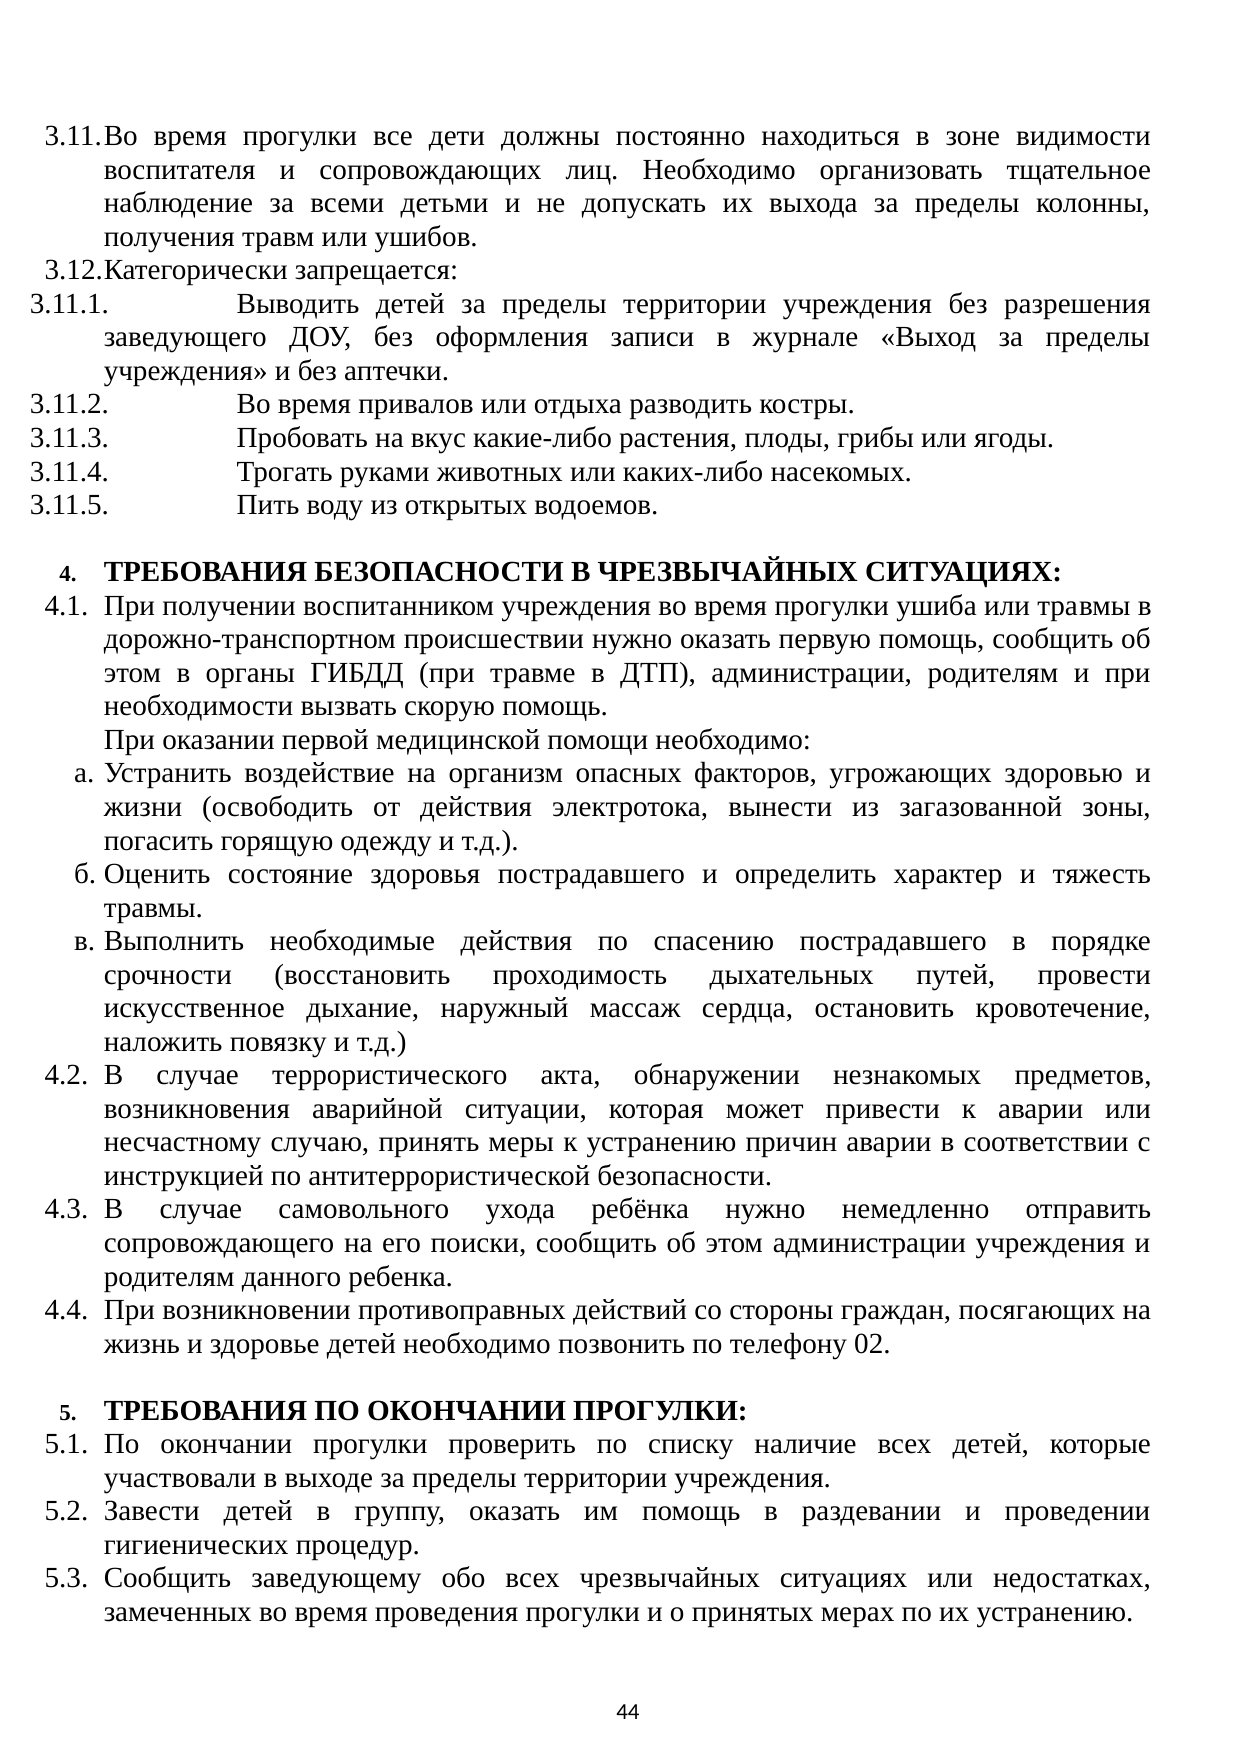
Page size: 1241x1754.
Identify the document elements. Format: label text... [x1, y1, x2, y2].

list При получении воспитанником учреждения во время прогулки ушиба или травмы в дорожно-транспортном происшествии нужно оказать первую помощь, сообщить об этом в органы ГИБДД (при травме в ДТП), администрации, родителям и при необходимости вызвать скорую помощь. [44, 588, 1152, 722]
list Во время прогулки все дети должны постоянно находиться в зоне видимости воспитателя и сопровождающих лиц. Необходимо организовать тщательное наблюдение за всеми детьми и не допускать их выхода за пределы колонны, получения травм или ушибов. [44, 118, 1152, 252]
list Завести детей в группу, оказать им помощь в раздевании и проведении гигиенических процедур. [44, 1493, 1152, 1561]
list Сообщить заведующему обо всех чрезвычайных ситуациях или недостатках, замеченных во время проведения прогулки и о принятых мерах по их устранению. [44, 1561, 1152, 1628]
list Выполнить необходимые действия по спасению пострадавшего в порядке срочности (восстановить проходимость дыхательных путей, провести искусственное дыхание, наружный массаж сердца, остановить кровотечение, наложить повязку и т.д.) [74, 923, 1152, 1057]
list Пробовать на вкус какие-либо растения, плоды, грибы или ягоды. [29, 420, 1152, 454]
text При оказании первой медицинской помощи необходимо: [103, 722, 1152, 756]
list В случае самовольного ухода ребёнка нужно немедленно отправить сопровождающего на его поиски, сообщить об этом администрации учреждения и родителям данного ребенка. [44, 1192, 1152, 1292]
list Трогать руками животных или каких-либо насекомых. [29, 454, 1152, 487]
list При возникновении противоправных действий со стороны граждан, посягающих на жизнь и здоровье детей необходимо позвонить по телефону 02. [44, 1292, 1152, 1359]
list Устранить воздействие на организм опасных факторов, угрожающих здоровью и жизни (освободить от действия электротока, вынести из загазованной зоны, погасить горящую одежду и т.д.). [74, 756, 1152, 856]
list Категорически запрещается: [44, 252, 1152, 286]
list Выводить детей за пределы территории учреждения без разрешения заведующего ДОУ, без оформления записи в журнале «Выход за пределы учреждения» и без аптечки. [29, 286, 1152, 387]
list По окончании прогулки проверить по списку наличие всех детей, которые участвовали в выходе за пределы территории учреждения. [44, 1426, 1152, 1493]
list Оценить состояние здоровья пострадавшего и определить характер и тяжесть травмы. [74, 856, 1152, 923]
list ТРЕБОВАНИЯ БЕЗОПАСНОСТИ В ЧРЕЗВЫЧАЙНЫХ СИТУАЦИЯХ: [59, 554, 1152, 588]
list ТРЕБОВАНИЯ ПО ОКОНЧАНИИ ПРОГУЛКИ: [59, 1393, 1152, 1426]
list Пить воду из открытых водоемов. [29, 487, 1152, 521]
list Во время привалов или отдыха разводить костры. [29, 387, 1152, 420]
list В случае террористического акта, обнаружении незнакомых предметов, возникновения аварийной ситуации, которая может привести к аварии или несчастному случаю, принять меры к устранению причин аварии в соответствии с инструкцией по антитеррористической безопасности. [44, 1057, 1152, 1192]
